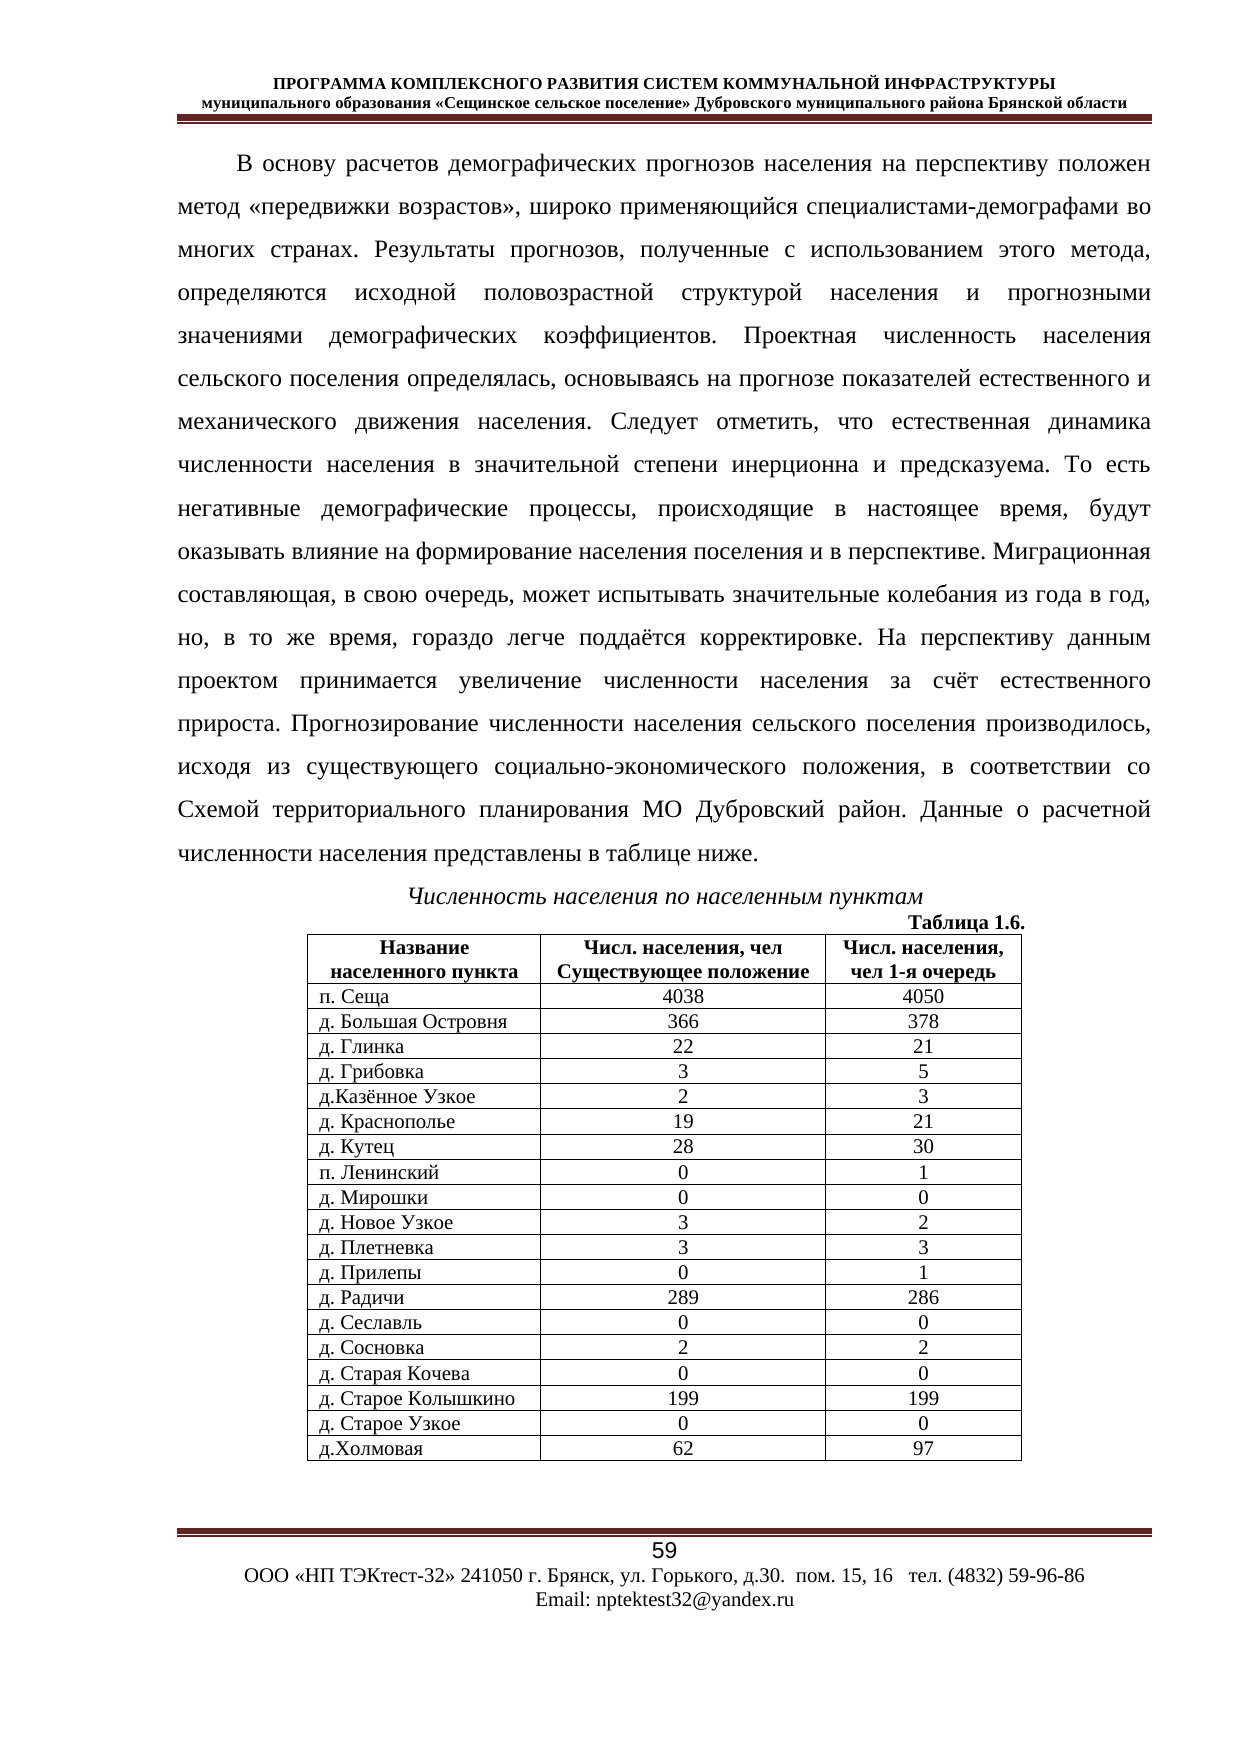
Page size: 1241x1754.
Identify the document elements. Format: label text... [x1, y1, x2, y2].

table_cell 19 [541, 1109, 825, 1133]
table_cell 3 [541, 1059, 825, 1083]
text Численность населения по населенным пунктам [177, 881, 1152, 909]
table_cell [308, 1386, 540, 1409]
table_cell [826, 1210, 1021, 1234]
table_cell 3 [826, 1084, 1021, 1108]
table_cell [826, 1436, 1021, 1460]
table_cell 5 [826, 1059, 1021, 1083]
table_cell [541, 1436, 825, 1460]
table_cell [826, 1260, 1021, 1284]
table_cell 378 [826, 1009, 1021, 1033]
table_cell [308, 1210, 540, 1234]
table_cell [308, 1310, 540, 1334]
table_cell 4050 [826, 984, 1021, 1008]
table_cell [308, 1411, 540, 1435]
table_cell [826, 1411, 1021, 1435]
table_header Числ. населения, чел 1-я очередь [826, 935, 1021, 983]
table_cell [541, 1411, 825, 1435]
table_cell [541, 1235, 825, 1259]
table_cell д. Мирошки [308, 1185, 540, 1209]
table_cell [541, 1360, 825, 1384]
table_header Название населенного пункта [308, 935, 540, 983]
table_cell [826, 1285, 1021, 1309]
table_cell 366 [541, 1009, 825, 1033]
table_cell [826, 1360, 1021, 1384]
table_cell 0 [541, 1160, 825, 1184]
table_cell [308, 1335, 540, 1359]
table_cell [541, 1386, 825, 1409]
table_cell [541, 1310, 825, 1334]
table_cell д. Грибовка [308, 1059, 540, 1083]
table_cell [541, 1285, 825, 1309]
table_cell д. Большая Островня [308, 1009, 540, 1033]
table_cell 2 [541, 1084, 825, 1108]
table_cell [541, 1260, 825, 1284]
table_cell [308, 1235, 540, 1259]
table_cell 0 [541, 1185, 825, 1209]
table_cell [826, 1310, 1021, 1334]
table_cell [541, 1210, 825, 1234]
text Таблица 1.6. [177, 909, 1152, 934]
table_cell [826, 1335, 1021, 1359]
table_cell д.Казённое Узкое [308, 1084, 540, 1108]
table_cell п. Ленинский [308, 1160, 540, 1184]
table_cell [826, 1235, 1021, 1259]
table_cell д. Краснополье [308, 1109, 540, 1133]
table_cell 30 [826, 1135, 1021, 1158]
table_cell 21 [826, 1109, 1021, 1133]
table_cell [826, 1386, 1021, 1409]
table_cell 1 [826, 1160, 1021, 1184]
table_header Числ. населения, чел Существующее положение [541, 935, 825, 983]
table_cell 28 [541, 1135, 825, 1158]
table_cell 0 [826, 1185, 1021, 1209]
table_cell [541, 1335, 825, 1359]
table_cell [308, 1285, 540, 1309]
table_cell 22 [541, 1034, 825, 1058]
table_cell 21 [826, 1034, 1021, 1058]
table_cell д. Кутец [308, 1135, 540, 1158]
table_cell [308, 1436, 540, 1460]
text В основу расчетов демографических прогнозов населения на перспективу положен метод «передвижки возрастов», широко применяющийся специалистами-демографами во многих странах. Результаты прогнозов, полученные с использованием этого метода, определяются исходной половозрастной структурой населения и прогнозными значениями демографических коэффициентов. Проектная численность населения сельского поселения определялась, основываясь на прогнозе показателей естественного и механического движения населения. Следует отметить, что естественная динамика численности населения в значительной степени инерционна и предсказуема. То есть негативные демографические процессы, происходящие в настоящее время, будут оказывать влияние на формирование населения поселения и в перспективе. Миграционная составляющая, в свою очередь, может испытывать значительные колебания из года в год, но, в то же время, гораздо легче поддаётся корректировке. На перспективу данным проектом принимается увеличение численности населения за счёт естественного прироста. Прогнозирование численности населения сельского поселения производилось, исходя из существующего социально-экономического положения, в соответствии со Схемой территориального планирования МО Дубровский район. Данные о расчетной численности населения представлены в таблице ниже. [177, 148, 1152, 866]
table_cell 4038 [541, 984, 825, 1008]
table_cell п. Сеща [308, 984, 540, 1008]
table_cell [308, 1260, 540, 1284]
table_cell д. Глинка [308, 1034, 540, 1058]
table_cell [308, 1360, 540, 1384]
